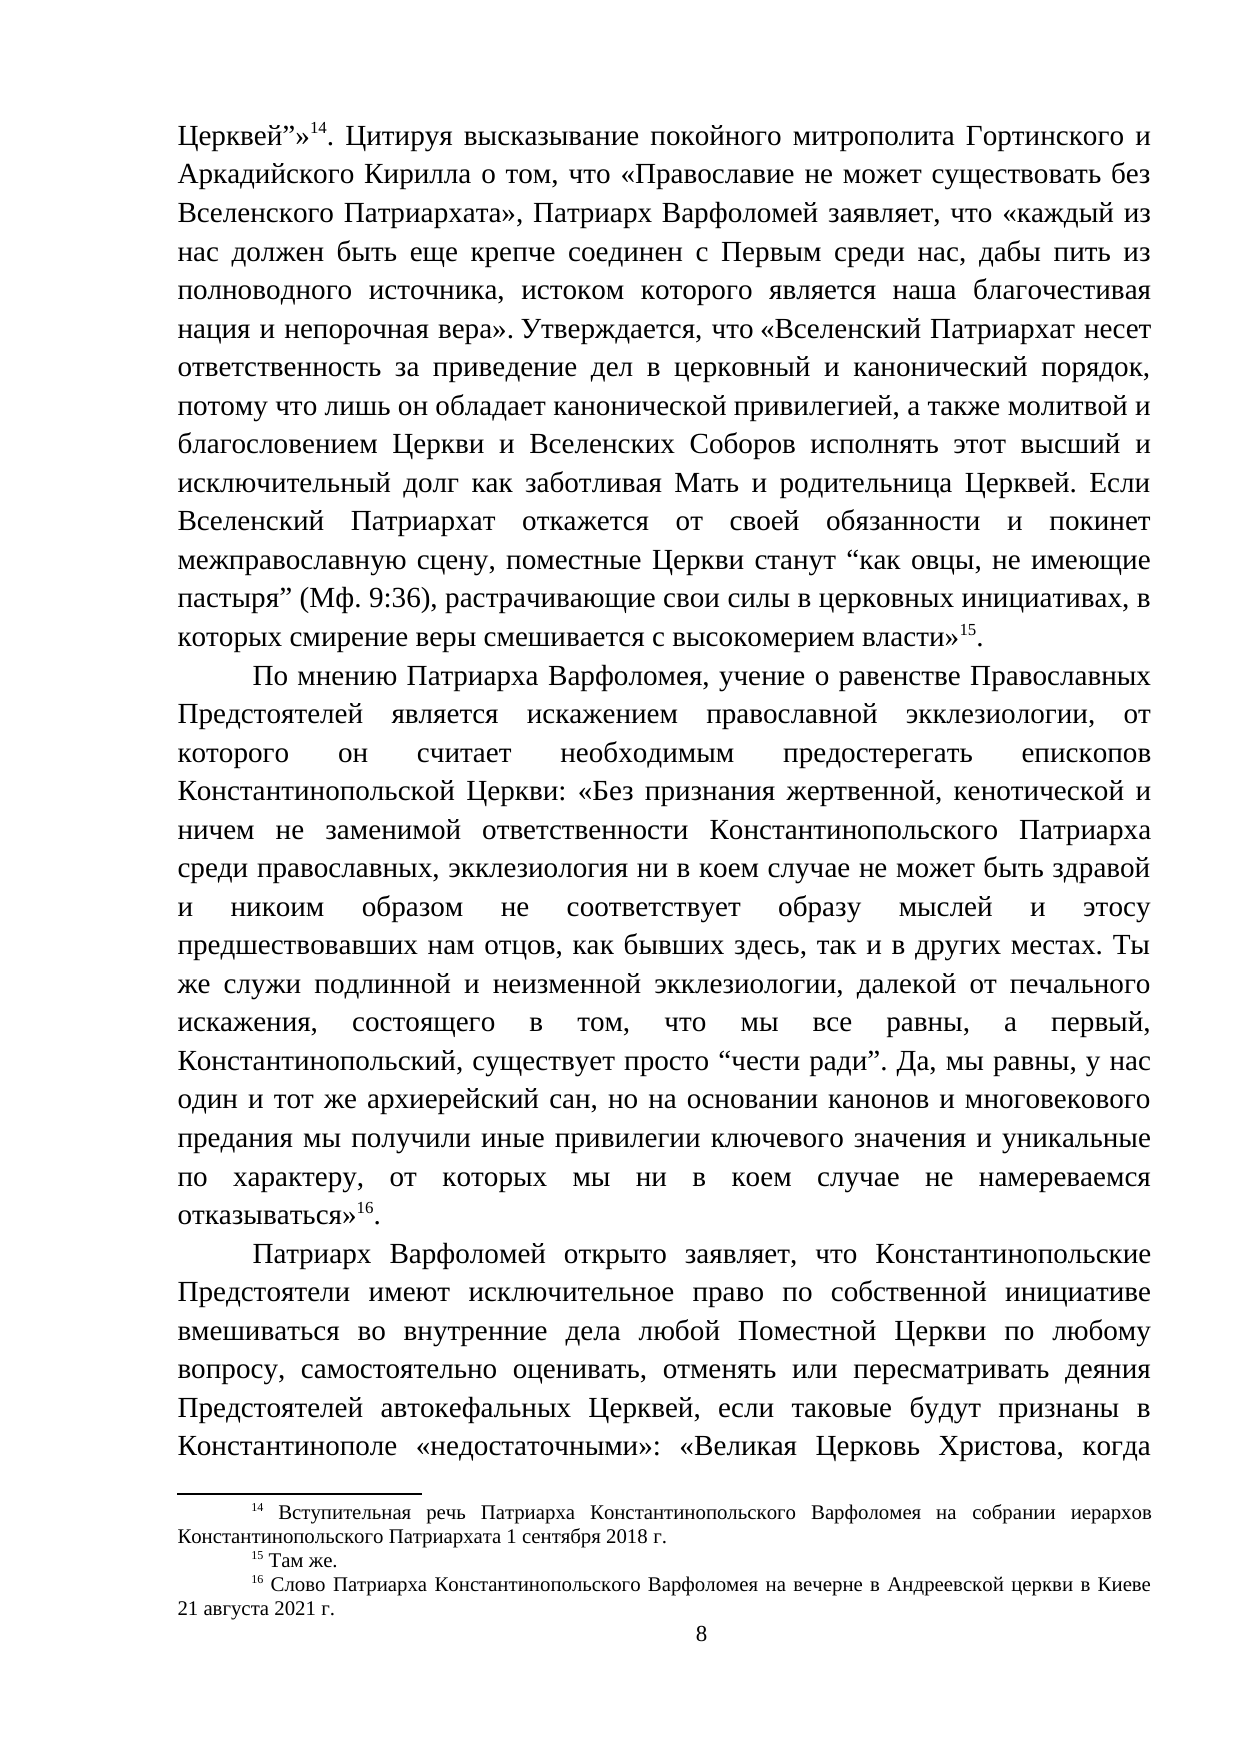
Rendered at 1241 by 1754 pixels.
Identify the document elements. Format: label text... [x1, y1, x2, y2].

text Патриарх Варфоломей утверждает, что «для Православия Вселенский Патриархат служит закваской, которая “заквашивает все тесто” (Гал. 5:9) Церкви и истории»; Константинопольский Патриархат «воплощает собой подлинный церковный этос Православия: “В начале было Слово… В Нем была жизнь, и жизнь была свет человеков” (Ин. 1:1,4). Начало Православной Церкви — Вселенский Патриархат, “в этом жизнь, и жизнь есть свет Церквей”». Цитируя высказывание покойного митрополита Гортинского и Аркадийского Кирилла о том, что «Православие не может существовать без Вселенского Патриархата», Патриарх Варфоломей заявляет, что «каждый из нас должен быть еще крепче соединен с Первым среди нас, дабы пить из полноводного источника, истоком которого является наша благочестивая нация и непорочная вера». Утверждается, что «Вселенский Патриархат несет ответственность за приведение дел в церковный и канонический порядок, потому что лишь он обладает канонической привилегией, а также молитвой и благословением Церкви и Вселенских Соборов исполнять этот высший и исключительный долг как заботливая Мать и родительница Церквей. Если Вселенский Патриархат откажется от своей обязанности и покинет межправославную сцену, поместные Церкви станут “как овцы, не имеющие пастыря” (Мф. 9:36), растрачивающие свои силы в церковных инициативах, в которых смирение веры смешивается с высокомерием власти». [177, 118, 1152, 653]
text По мнению Патриарха Варфоломея, учение о равенстве Православных Предстоятелей является искажением православной экклезиологии, от которого он считает необходимым предостерегать епископов Константинопольской Церкви: «Без признания жертвенной, кенотической и ничем не заменимой ответственности Константинопольского Патриарха среди православных, экклезиология ни в коем случае не может быть здравой и никоим образом не соответствует образу мыслей и этосу предшествовавших нам отцов, как бывших здесь, так и в других местах. Ты же служи подлинной и неизменной экклезиологии, далекой от печального искажения, состоящего в том, что мы все равны, а первый, Константинопольский, существует просто “чести ради”. Да, мы равны, у нас один и тот же архиерейский сан, но на основании канонов и многовекового предания мы получили иные привилегии ключевого значения и уникальные по характеру, от которых мы ни в коем случае не намереваемся отказываться». [177, 658, 1152, 1231]
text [177, 1236, 1152, 1462]
